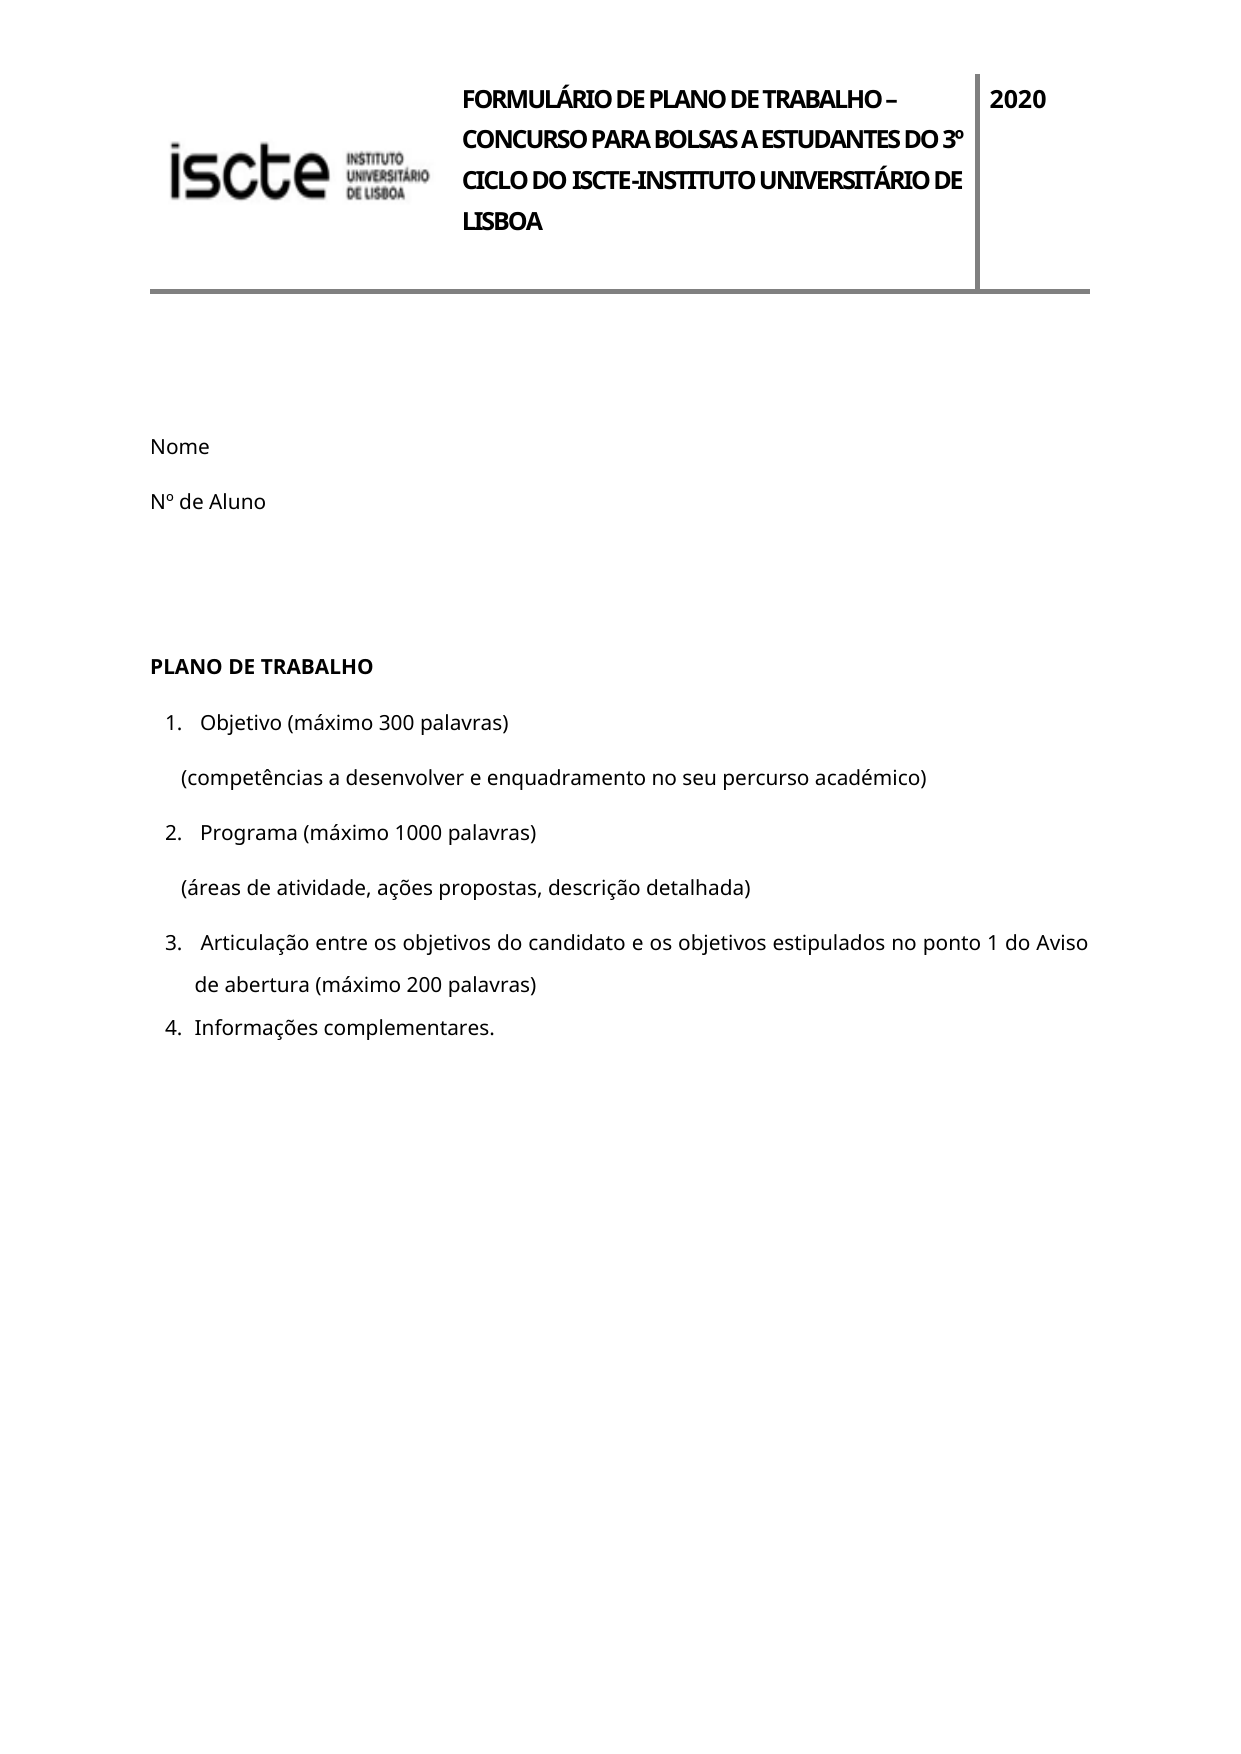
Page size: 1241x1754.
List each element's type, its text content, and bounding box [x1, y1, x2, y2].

list Programa (máximo 1000 palavras) [165, 818, 1090, 846]
text Nº de Aluno [150, 487, 1090, 516]
picture [162, 131, 438, 223]
list Informações complementares. [165, 1013, 1090, 1042]
text (áreas de atividade, ações propostas, descrição detalhada) [165, 873, 1090, 901]
text (competências a desenvolver e enquadramento no seu percurso académico) [165, 763, 1090, 791]
list Articulação entre os objetivos do candidato e os objetivos estipulados no ponto 1 do Aviso de abertura (máximo 200 palavras) [165, 928, 1090, 999]
text Nome [150, 432, 1090, 461]
list Objetivo (máximo 300 palavras) [165, 708, 1090, 736]
text PLANO DE TRABALHO [150, 652, 1090, 681]
